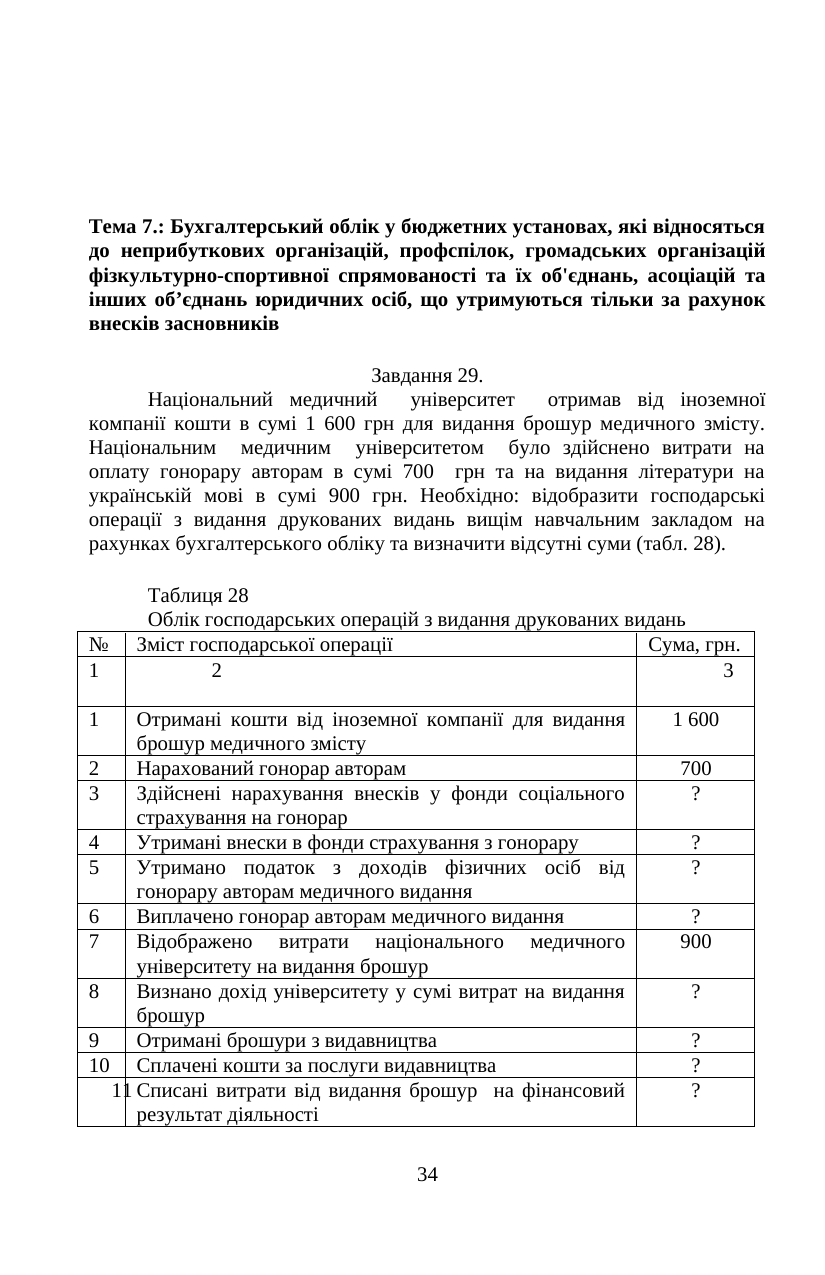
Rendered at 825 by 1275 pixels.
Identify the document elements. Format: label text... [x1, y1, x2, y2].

table_cell [78, 930, 125, 978]
table_cell [78, 979, 125, 1027]
table_cell [126, 657, 636, 706]
table_cell Визнано дохід університету у сумі витрат на видання брошур [126, 979, 636, 1027]
table_header Зміст господарської операції [126, 632, 636, 656]
table_cell Утримано податок з доходів фізичних осіб від гонорару авторам медичного видання [126, 855, 636, 903]
table_cell [78, 1078, 125, 1126]
table_cell Виплачено гонорар авторам медичного видання [126, 904, 636, 928]
table_cell ? [637, 904, 754, 928]
table_cell ? [637, 781, 754, 829]
table_cell [78, 781, 125, 829]
table_cell 700 [637, 756, 754, 780]
table_cell Відображено витрати національного медичного університету на видання брошур [126, 930, 636, 978]
table_cell Нарахований гонорар авторам [126, 756, 636, 780]
text Завдання 29. [89, 363, 766, 387]
table_cell 1 600 [637, 707, 754, 755]
table_cell [78, 707, 125, 755]
table_cell Отримані брошури з видавництва [126, 1028, 636, 1052]
table_cell Сплачені кошти за послуги видавництва [126, 1053, 636, 1077]
table_cell [637, 657, 754, 706]
table_cell [78, 1028, 125, 1052]
table_cell ? [637, 979, 754, 1027]
table_cell 900 [637, 930, 754, 978]
table_cell ? [637, 855, 754, 903]
text Облік господарських операцій з видання друкованих видань [89, 607, 766, 631]
table_cell ? [637, 1078, 754, 1126]
table_header Сума, грн. [637, 632, 754, 656]
table_cell Утримані внески в фонди страхування з гонорару [126, 830, 636, 854]
table_header № [78, 632, 125, 656]
table_cell Отримані кошти від іноземної компанії для видання брошур медичного змісту [126, 707, 636, 755]
table_cell [78, 657, 125, 706]
table_cell [78, 855, 125, 903]
text Національний медичний університет отримав від іноземної компанії кошти в сумі 1 600 грн для видання брошур медичного змісту. Національним медичним університетом було здійснено витрати на оплату гонорару авторам в сумі 700 грн та на видання літератури на українській мові в сумі 900 грн. Необхідно: відобразити господарські операції з видання друкованих видань вищім навчальним закладом на рахунках бухгалтерського обліку та визначити відсутні суми (табл. 28). [89, 387, 766, 555]
table_cell Здійснені нарахування внесків у фонди соціального страхування на гонорар [126, 781, 636, 829]
text Таблиця 28 [89, 583, 766, 607]
table_cell [78, 904, 125, 928]
table_cell ? [637, 1053, 754, 1077]
table_cell [78, 1053, 125, 1077]
table_cell ? [637, 1028, 754, 1052]
table_cell [78, 756, 125, 780]
table_cell ? [637, 830, 754, 854]
table_cell Списані витрати від видання брошур на фінансовий результат діяльності [126, 1078, 636, 1126]
table_cell [78, 830, 125, 854]
text Тема 7.: Бухгалтерський облік у бюджетних установах, які відносяться до неприбуткових організацій, профспілок, громадських організацій фізкультурно-спортивної спрямованості та їх об'єднань, асоціацій та інших об’єднань юридичних осіб, що утримуються тільки за рахунок внесків засновників [89, 214, 766, 335]
